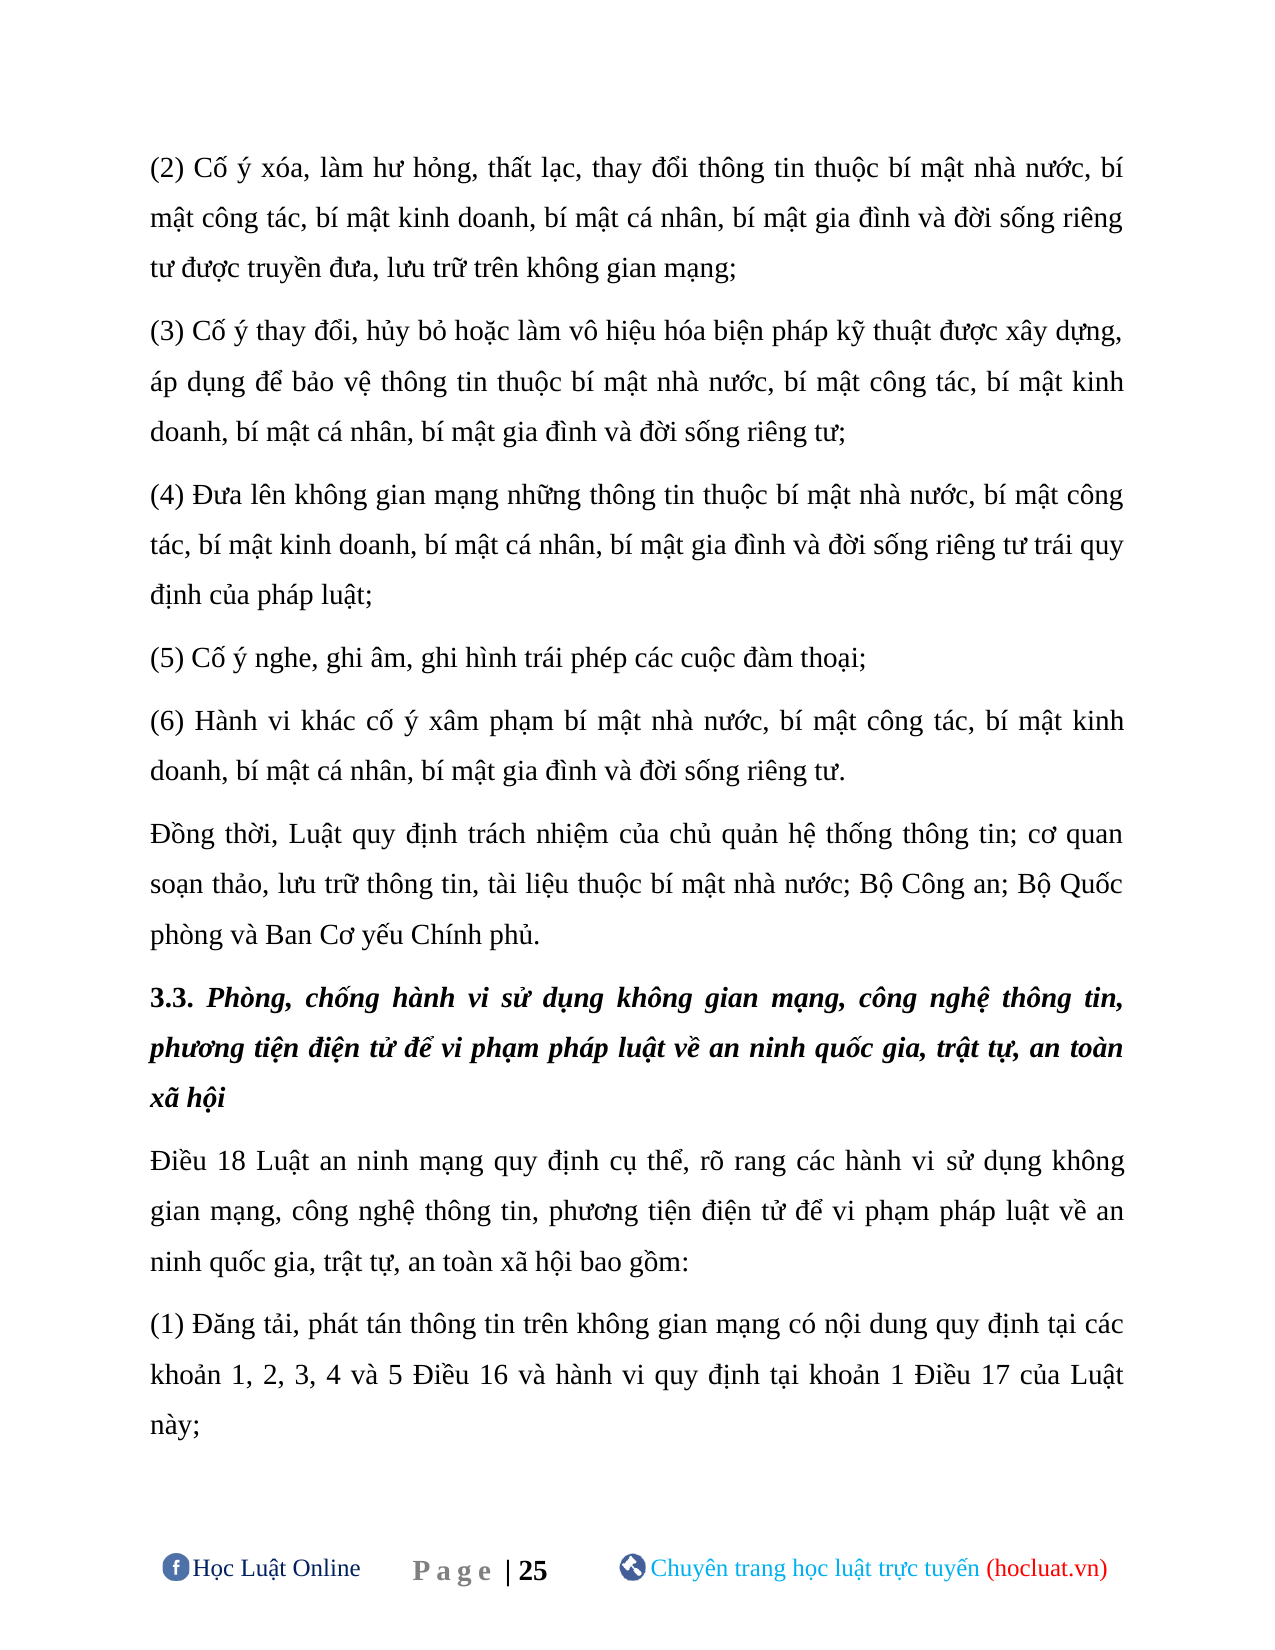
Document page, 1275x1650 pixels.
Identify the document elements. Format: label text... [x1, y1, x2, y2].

text 3.3. Phòng, chống hành vi sử dụng không gian mạng, công nghệ thông tin, phương tiện điện tử để vi phạm pháp luật về an ninh quốc gia, trật tự, an toàn xã hội [150, 980, 1125, 1114]
text (1) Đăng tải, phát tán thông tin trên không gian mạng có nội dung quy định tại các khoản 1, 2, 3, 4 và 5 Điều 16 và hành vi quy định tại khoản 1 Điều 17 của Luật này; [150, 1307, 1125, 1441]
picture [619, 1553, 646, 1581]
text (4) Đưa lên không gian mạng những thông tin thuộc bí mật nhà nước, bí mật công tác, bí mật kinh doanh, bí mật cá nhân, bí mật gia đình và đời sống riêng tư trái quy định của pháp luật; [150, 477, 1125, 611]
text (2) Cố ý xóa, làm hư hỏng, thất lạc, thay đổi thông tin thuộc bí mật nhà nước, bí mật công tác, bí mật kinh doanh, bí mật cá nhân, bí mật gia đình và đời sống riêng tư được truyền đưa, lưu trữ trên không gian mạng; [150, 150, 1125, 284]
text Đồng thời, Luật quy định trách nhiệm của chủ quản hệ thống thông tin; cơ quan soạn thảo, lưu trữ thông tin, tài liệu thuộc bí mật nhà nước; Bộ Công an; Bộ Quốc phòng và Ban Cơ yếu Chính phủ. [150, 816, 1125, 950]
picture [162, 1553, 190, 1581]
text Điều 18 Luật an ninh mạng quy định cụ thể, rõ rang các hành vi sử dụng không gian mạng, công nghệ thông tin, phương tiện điện tử để vi phạm pháp luật về an ninh quốc gia, trật tự, an toàn xã hội bao gồm: [150, 1143, 1125, 1277]
text (6) Hành vi khác cố ý xâm phạm bí mật nhà nước, bí mật công tác, bí mật kinh doanh, bí mật cá nhân, bí mật gia đình và đời sống riêng tư. [150, 703, 1125, 787]
text (5) Cố ý nghe, ghi âm, ghi hình trái phép các cuộc đàm thoại; [150, 640, 1125, 674]
text (3) Cố ý thay đổi, hủy bỏ hoặc làm vô hiệu hóa biện pháp kỹ thuật được xây dựng, áp dụng để bảo vệ thông tin thuộc bí mật nhà nước, bí mật công tác, bí mật kinh doanh, bí mật cá nhân, bí mật gia đình và đời sống riêng tư; [150, 313, 1125, 448]
